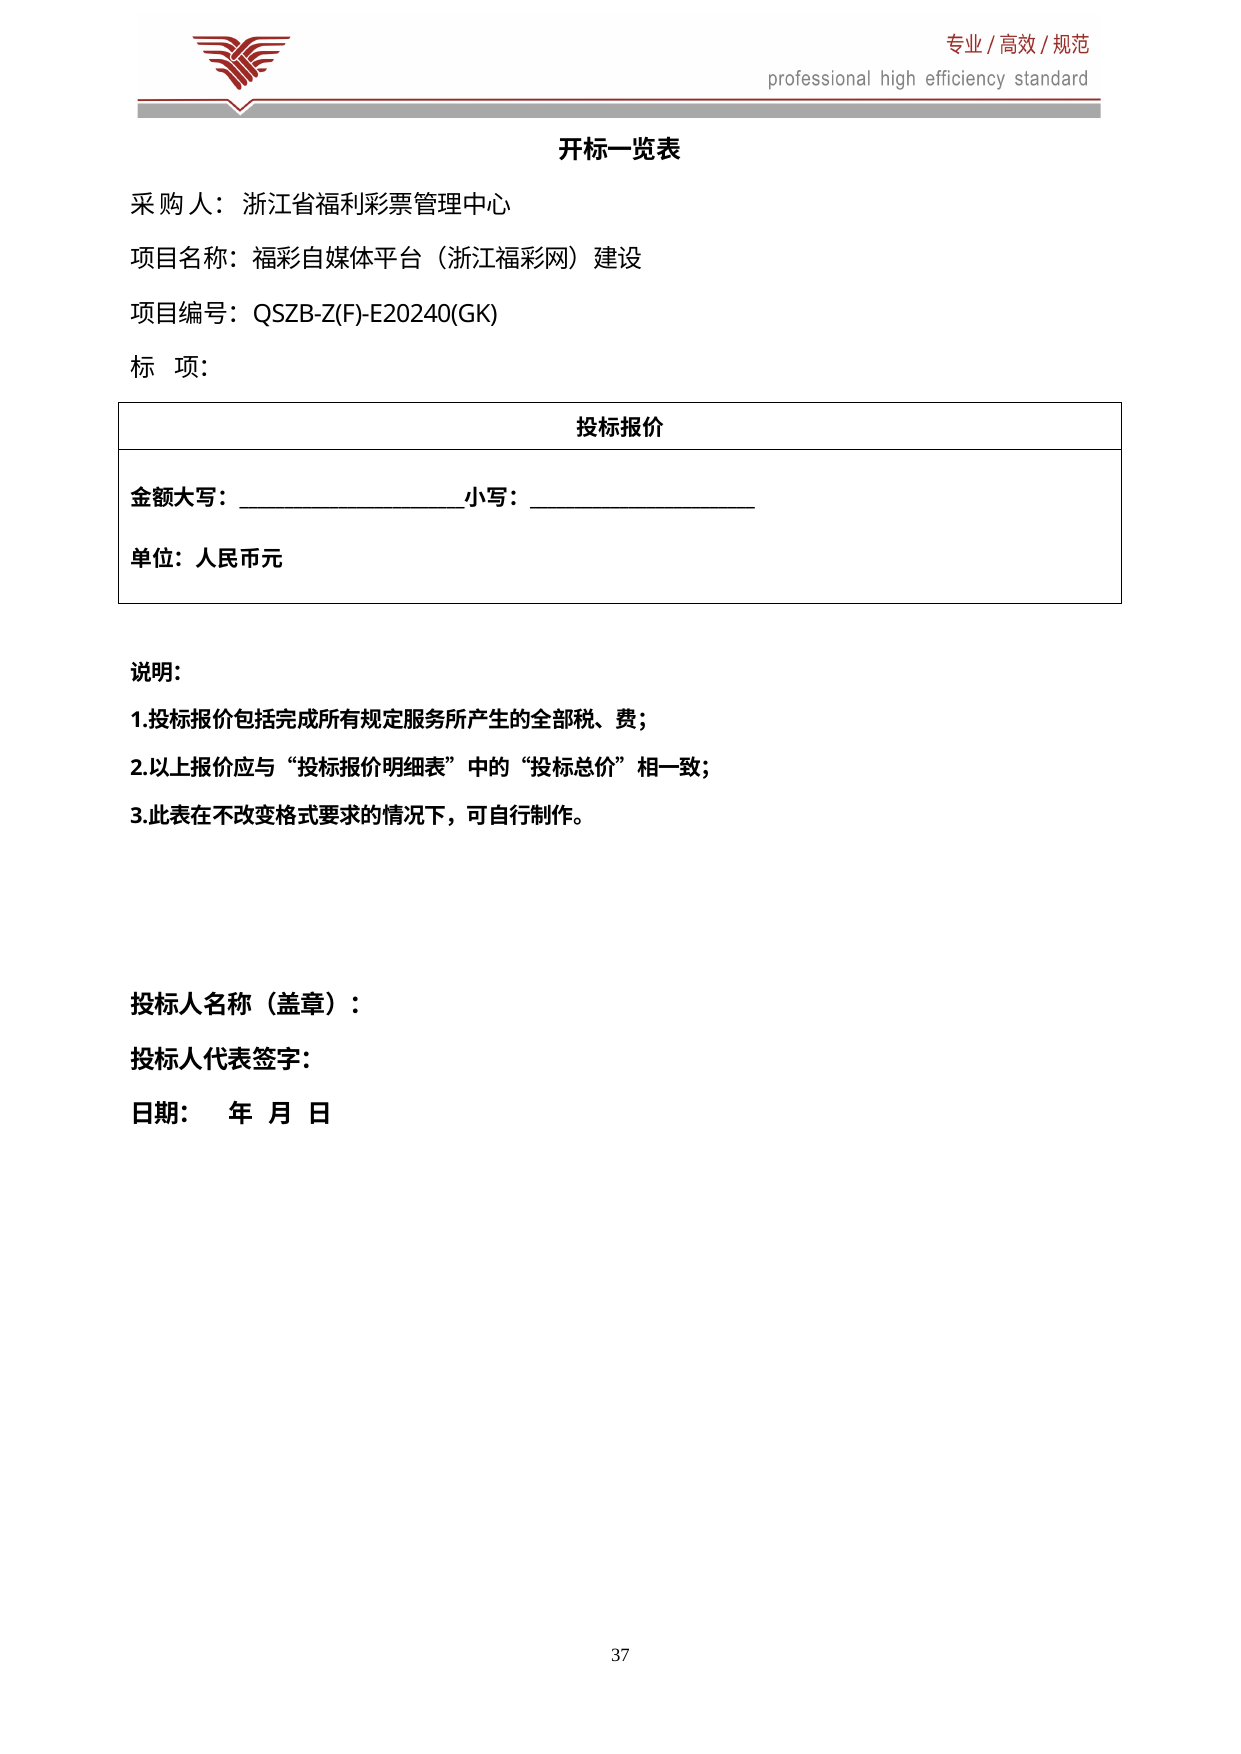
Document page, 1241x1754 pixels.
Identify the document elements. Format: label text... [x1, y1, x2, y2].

table_cell 金额大写：_________________________小写：_________________________ 单位：人民币元 [119, 450, 1121, 603]
text 日期： 年 月 日 [130, 1094, 1110, 1130]
text 2.以上报价应与“投标报价明细表”中的“投标总价”相一致； [130, 750, 1110, 782]
text 开标一览表 [130, 130, 1110, 166]
text 项目名称：福彩自媒体平台（浙江福彩网）建设 [130, 239, 1110, 275]
text 投标人代表签字： [130, 1039, 1110, 1076]
text 投标人名称（盖章）： [130, 985, 1110, 1021]
text 项目编号：QSZB-Z(F)-E20240(GK) [130, 293, 1110, 329]
text 采 购 人： 浙江省福利彩票管理中心 [130, 184, 1110, 221]
text 标 项： [130, 347, 1110, 384]
picture [137, 13, 1101, 118]
text 1.投标报价包括完成所有规定服务所产生的全部税、费； [130, 702, 1110, 734]
text 3.此表在不改变格式要求的情况下，可自行制作。 [130, 798, 1110, 829]
table_header 投标报价 [119, 403, 1121, 449]
text 说明： [130, 655, 1110, 687]
